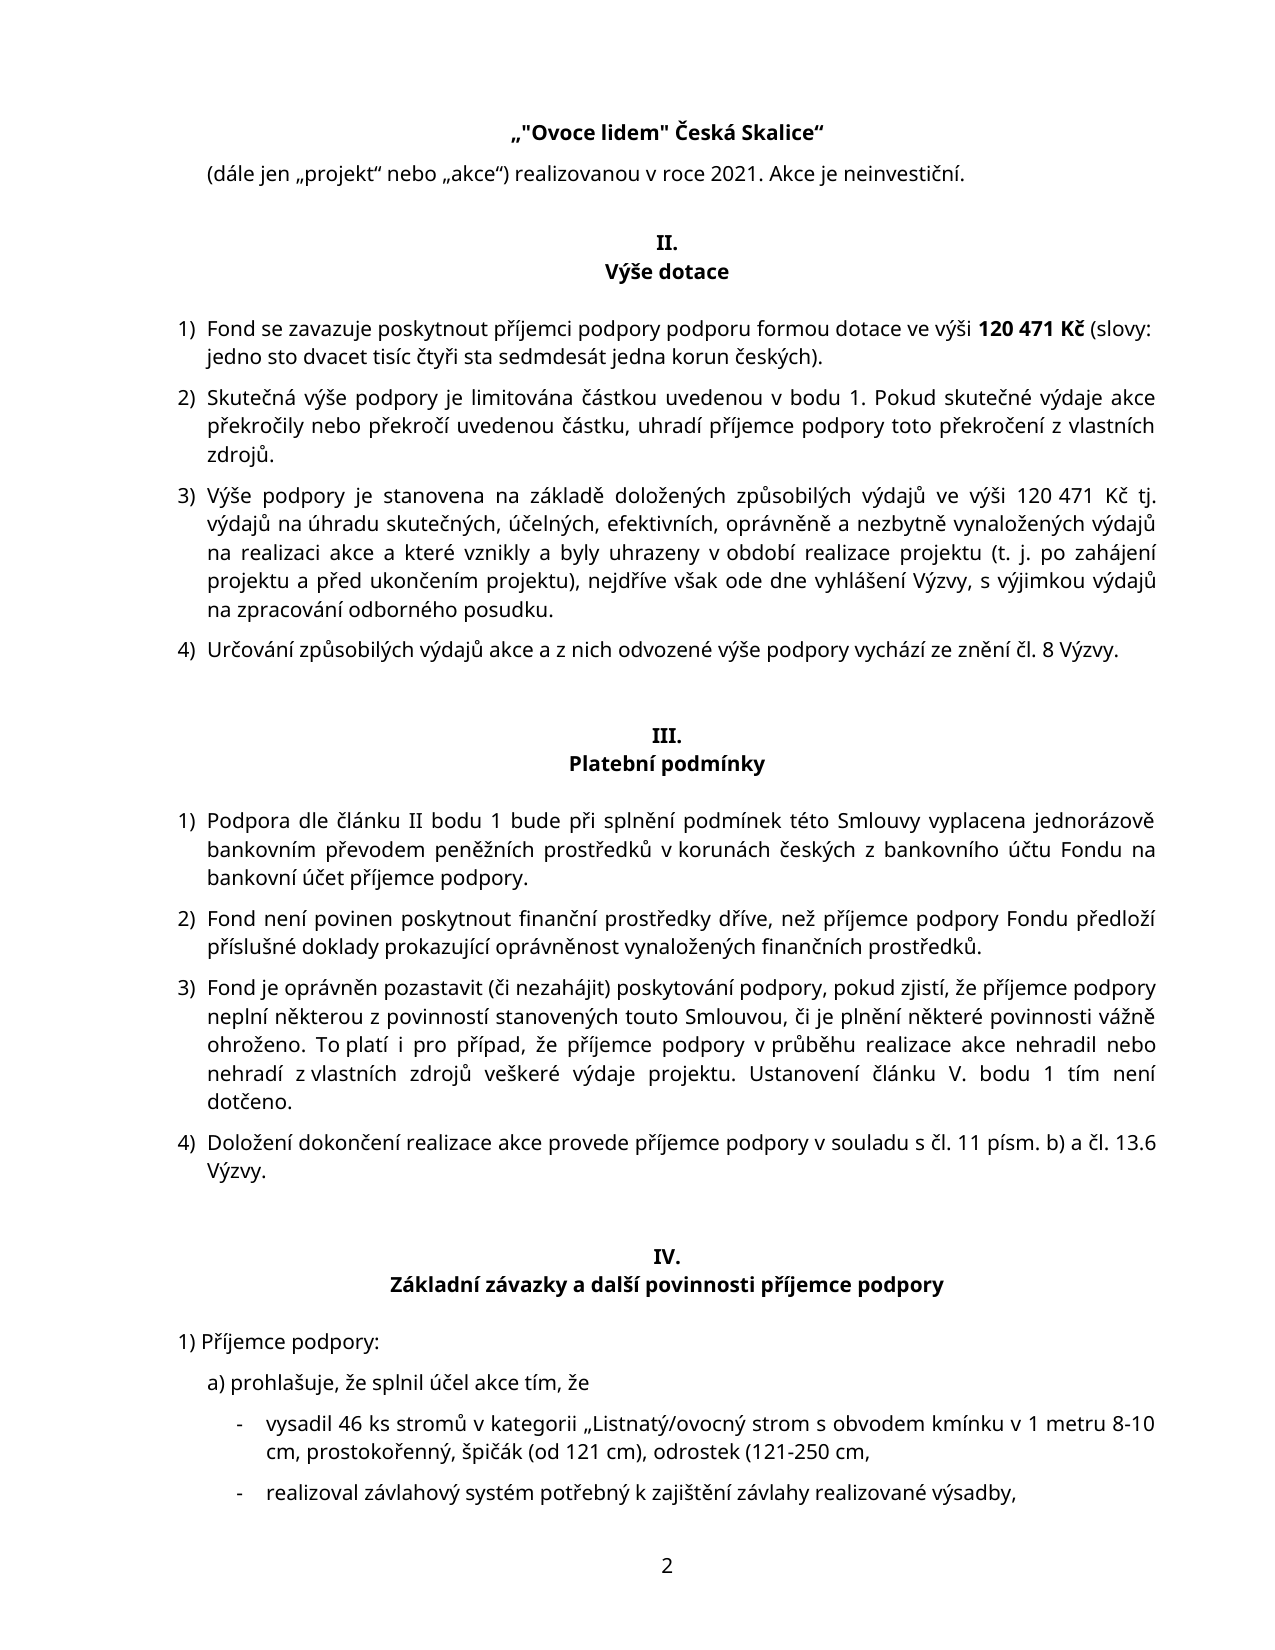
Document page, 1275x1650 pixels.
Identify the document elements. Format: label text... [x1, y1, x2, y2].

text Základní závazky a další povinnosti příjemce podpory [177, 1270, 1157, 1299]
text Platební podmínky [177, 749, 1157, 778]
list Výše podpory je stanovena na základě doložených způsobilých výdajů ve výši 120 471 Kč tj. výdajů na úhradu skutečných, účelných, efektivních, oprávněně a nezbytně vynaložených výdajů na realizaci akce a které vznikly a byly uhrazeny v období realizace projektu (t. j. po zahájení projektu a před ukončením projektu), nejdříve však ode dne vyhlášení Výzvy, s výjimkou výdajů na zpracování odborného posudku. [177, 481, 1157, 623]
text III. [177, 721, 1157, 749]
list Fond není povinen poskytnout finanční prostředky dříve, než příjemce podpory Fondu předloží příslušné doklady prokazující oprávněnost vynaložených finančních prostředků. [177, 904, 1157, 961]
text Výše dotace [177, 257, 1157, 285]
list Určování způsobilých výdajů akce a z nich odvozené výše podpory vychází ze znění čl. 8 Výzvy. [177, 636, 1157, 664]
text 1) Příjemce podpory: [177, 1327, 1157, 1356]
text (dále jen „projekt“ nebo „akce“) realizovanou v roce 2021. Akce je neinvestiční. [207, 159, 1157, 187]
text a) prohlašuje, že splnil účel akce tím, že [207, 1368, 1157, 1397]
list vysadil 46 ks stromů v kategorii „Listnatý/ovocný strom s obvodem kmínku v 1 metru 8-10 cm, prostokořenný, špičák (od 121 cm), odrostek (121-250 cm, [236, 1409, 1157, 1466]
list Podpora dle článku II bodu 1 bude při splnění podmínek této Smlouvy vyplacena jednorázově bankovním převodem peněžních prostředků v korunách českých z bankovního účtu Fondu na bankovní účet příjemce podpory. [177, 806, 1157, 892]
list Doložení dokončení realizace akce provede příjemce podpory v souladu s čl. 11 písm. b) a čl. 13.6 Výzvy. [177, 1128, 1157, 1185]
list Fond se zavazuje poskytnout příjemci podpory podporu formou dotace ve výši 120 471 Kč (slovy: jedno sto dvacet tisíc čtyři sta sedmdesát jedna korun českých). [177, 314, 1157, 371]
text II. [177, 228, 1157, 257]
text „"Ovoce lidem" Česká Skalice“ [177, 118, 1157, 147]
text IV. [177, 1242, 1157, 1270]
list realizoval závlahový systém potřebný k zajištění závlahy realizované výsadby, [236, 1478, 1157, 1507]
list Fond je oprávněn pozastavit (či nezahájit) poskytování podpory, pokud zjistí, že příjemce podpory neplní některou z povinností stanovených touto Smlouvou, či je plnění některé povinnosti vážně ohroženo. To platí i pro případ, že příjemce podpory v průběhu realizace akce nehradil nebo nehradí z vlastních zdrojů veškeré výdaje projektu. Ustanovení článku V. bodu 1 tím není dotčeno. [177, 973, 1157, 1116]
list Skutečná výše podpory je limitována částkou uvedenou v bodu 1. Pokud skutečné výdaje akce překročily nebo překročí uvedenou částku, uhradí příjemce podpory toto překročení z vlastních zdrojů. [177, 383, 1157, 468]
